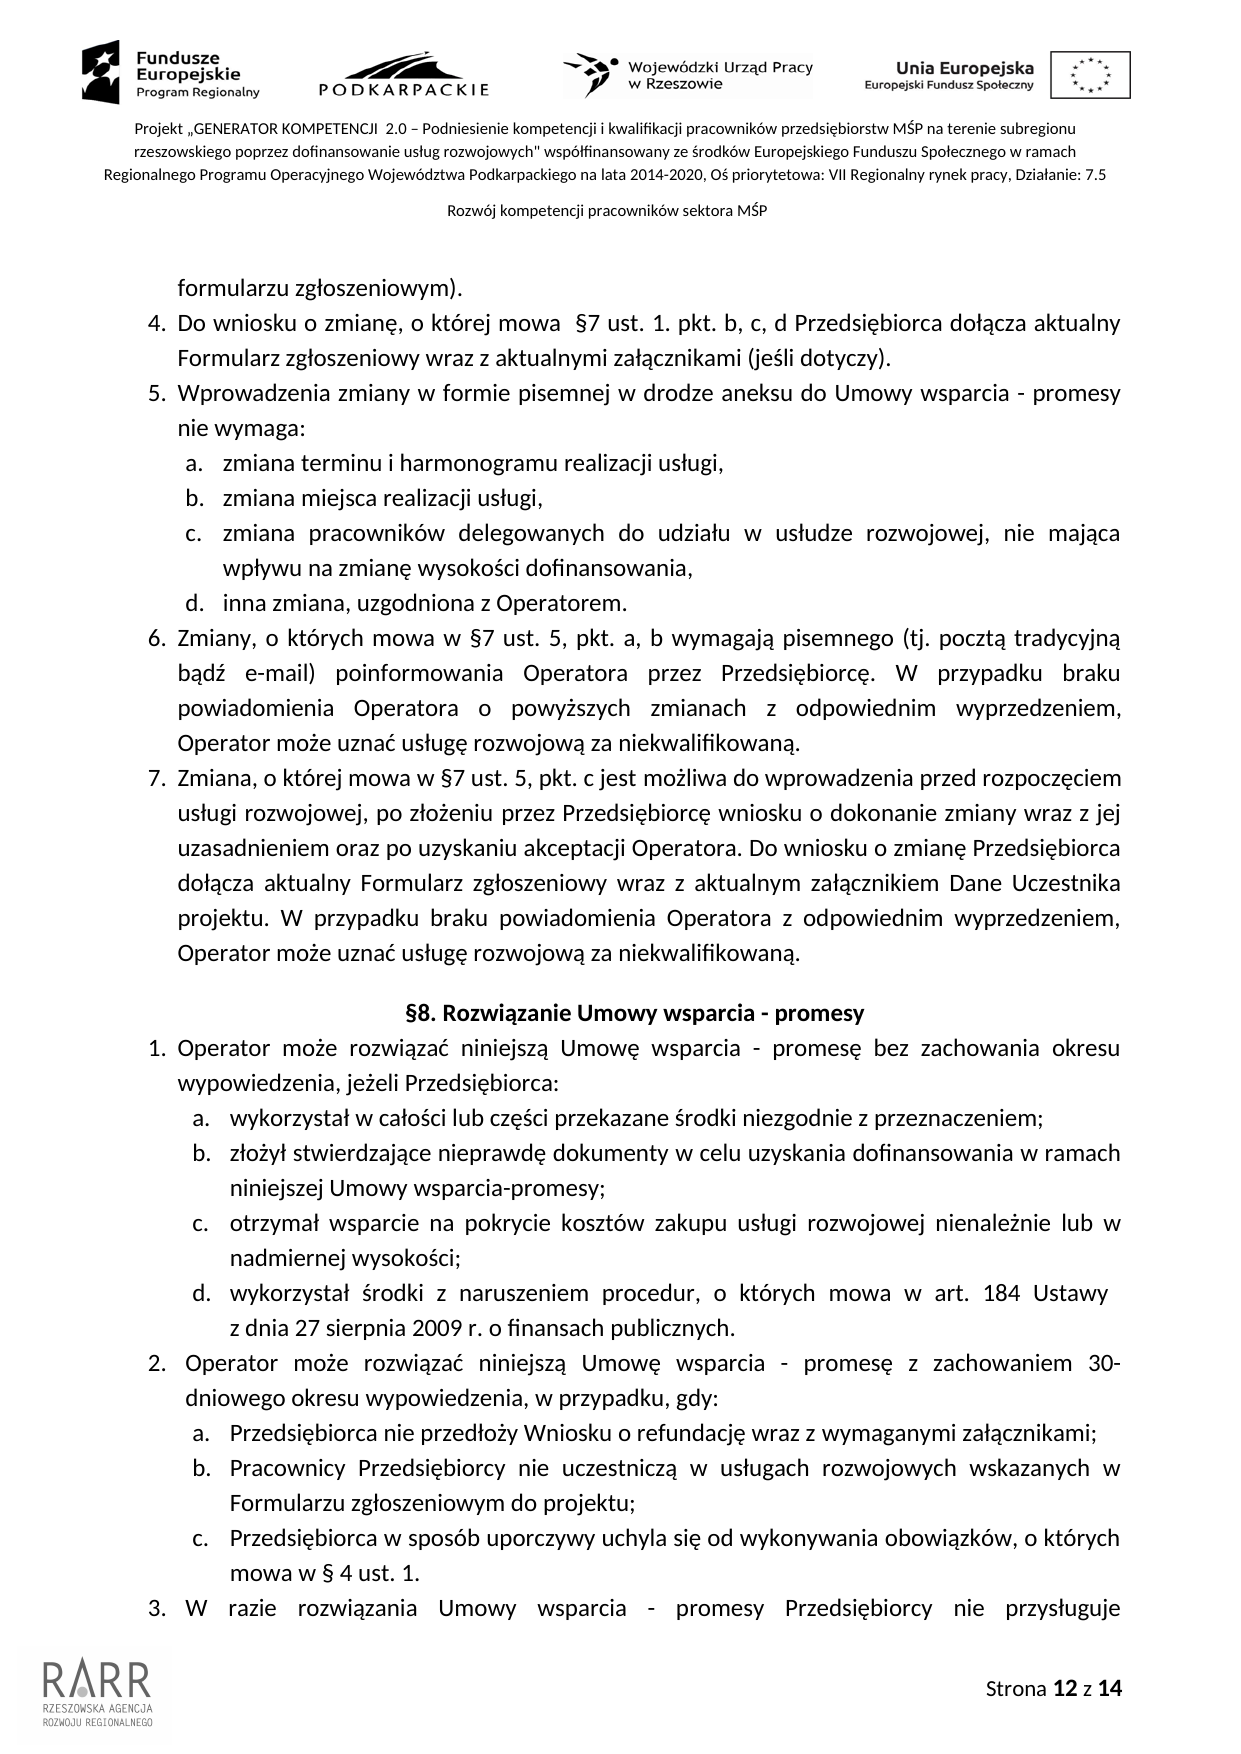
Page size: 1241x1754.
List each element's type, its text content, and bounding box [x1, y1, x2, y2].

list wykorzystał środki z naruszeniem procedur, o których mowa w art. 184 Ustawy z dnia 27 sierpnia 2009 r. o finansach publicznych. [192, 1278, 1122, 1343]
picture [68, 38, 275, 106]
list Przedsiębiorca nie przedłoży Wniosku o refundację wraz z wymaganymi załącznikami; [192, 1418, 1122, 1448]
list Zmiany, o których mowa w §7 ust. 5, pkt. a, b wymagają pisemnego (tj. pocztą tradycyjną bądź e-mail) poinformowania Operatora przez Przedsiębiorcę. W przypadku braku powiadomienia Operatora o powyższych zmianach z odpowiednim wyprzedzeniem, Operator może uznać usługę rozwojową za niekwalifikowaną. [148, 623, 1122, 758]
list inna zmiana, uzgodniona z Operatorem. [185, 588, 1122, 618]
list Przedsiębiorca w sposób uporczywy uchyla się od wykonywania obowiązków, o których mowa w § 4 ust. 1. [192, 1523, 1122, 1588]
picture [856, 49, 1134, 100]
list Do wniosku o zmianę, o której mowa §7 ust. 1. pkt. b, c, d Przedsiębiorca dołącza aktualny Formularz zgłoszeniowy wraz z aktualnymi załącznikami (jeśli dotyczy). [148, 308, 1122, 373]
list Zmiana, o której mowa w §7 ust. 5, pkt. c jest możliwa do wprowadzenia przed rozpoczęciem usługi rozwojowej, po złożeniu przez Przedsiębiorcę wniosku o dokonanie zmiany wraz z jej uzasadnieniem oraz po uzyskaniu akceptacji Operatora. Do wniosku o zmianę Przedsiębiorca dołącza aktualny Formularz zgłoszeniowy wraz z aktualnym załącznikiem Dane Uczestnika projektu. W przypadku braku powiadomienia Operatora z odpowiednim wyprzedzeniem, Operator może uznać usługę rozwojową za niekwalifikowaną. [148, 763, 1122, 968]
list zmiana terminu i harmonogramu realizacji usługi, [185, 448, 1122, 478]
list zmiana pracowników delegowanych do udziału w usłudze rozwojowej, nie mająca wpływu na zmianę wysokości dofinansowania, [185, 518, 1122, 583]
picture [561, 51, 816, 100]
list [148, 273, 1122, 303]
list Wprowadzenia zmiany w formie pisemnej w drodze aneksu do Umowy wsparcia - promesy nie wymaga: [148, 378, 1122, 443]
list złożył stwierdzające nieprawdę dokumenty w celu uzyskania dofinansowania w ramach niniejszej Umowy wsparcia-promesy; [192, 1138, 1122, 1203]
list zmiana miejsca realizacji usługi, [185, 483, 1122, 513]
list otrzymał wsparcie na pokrycie kosztów zakupu usługi rozwojowej nienależnie lub w nadmiernej wysokości; [192, 1208, 1122, 1273]
list wykorzystał w całości lub części przekazane środki niezgodnie z przeznaczeniem; [192, 1103, 1122, 1133]
picture [284, 36, 521, 107]
list Pracownicy Przedsiębiorcy nie uczestniczą w usługach rozwojowych wskazanych w Formularzu zgłoszeniowym do projektu; [192, 1453, 1122, 1518]
text §8. Rozwiązanie Umowy wsparcia - promesy [148, 998, 1122, 1028]
list Operator może rozwiązać niniejszą Umowę wsparcia - promesę z zachowaniem 30-dniowego okresu wypowiedzenia, w przypadku, gdy: [148, 1348, 1122, 1413]
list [148, 1593, 1122, 1623]
list Operator może rozwiązać niniejszą Umowę wsparcia - promesę bez zachowania okresu wypowiedzenia, jeżeli Przedsiębiorca: [148, 1033, 1122, 1098]
picture [17, 1646, 173, 1745]
